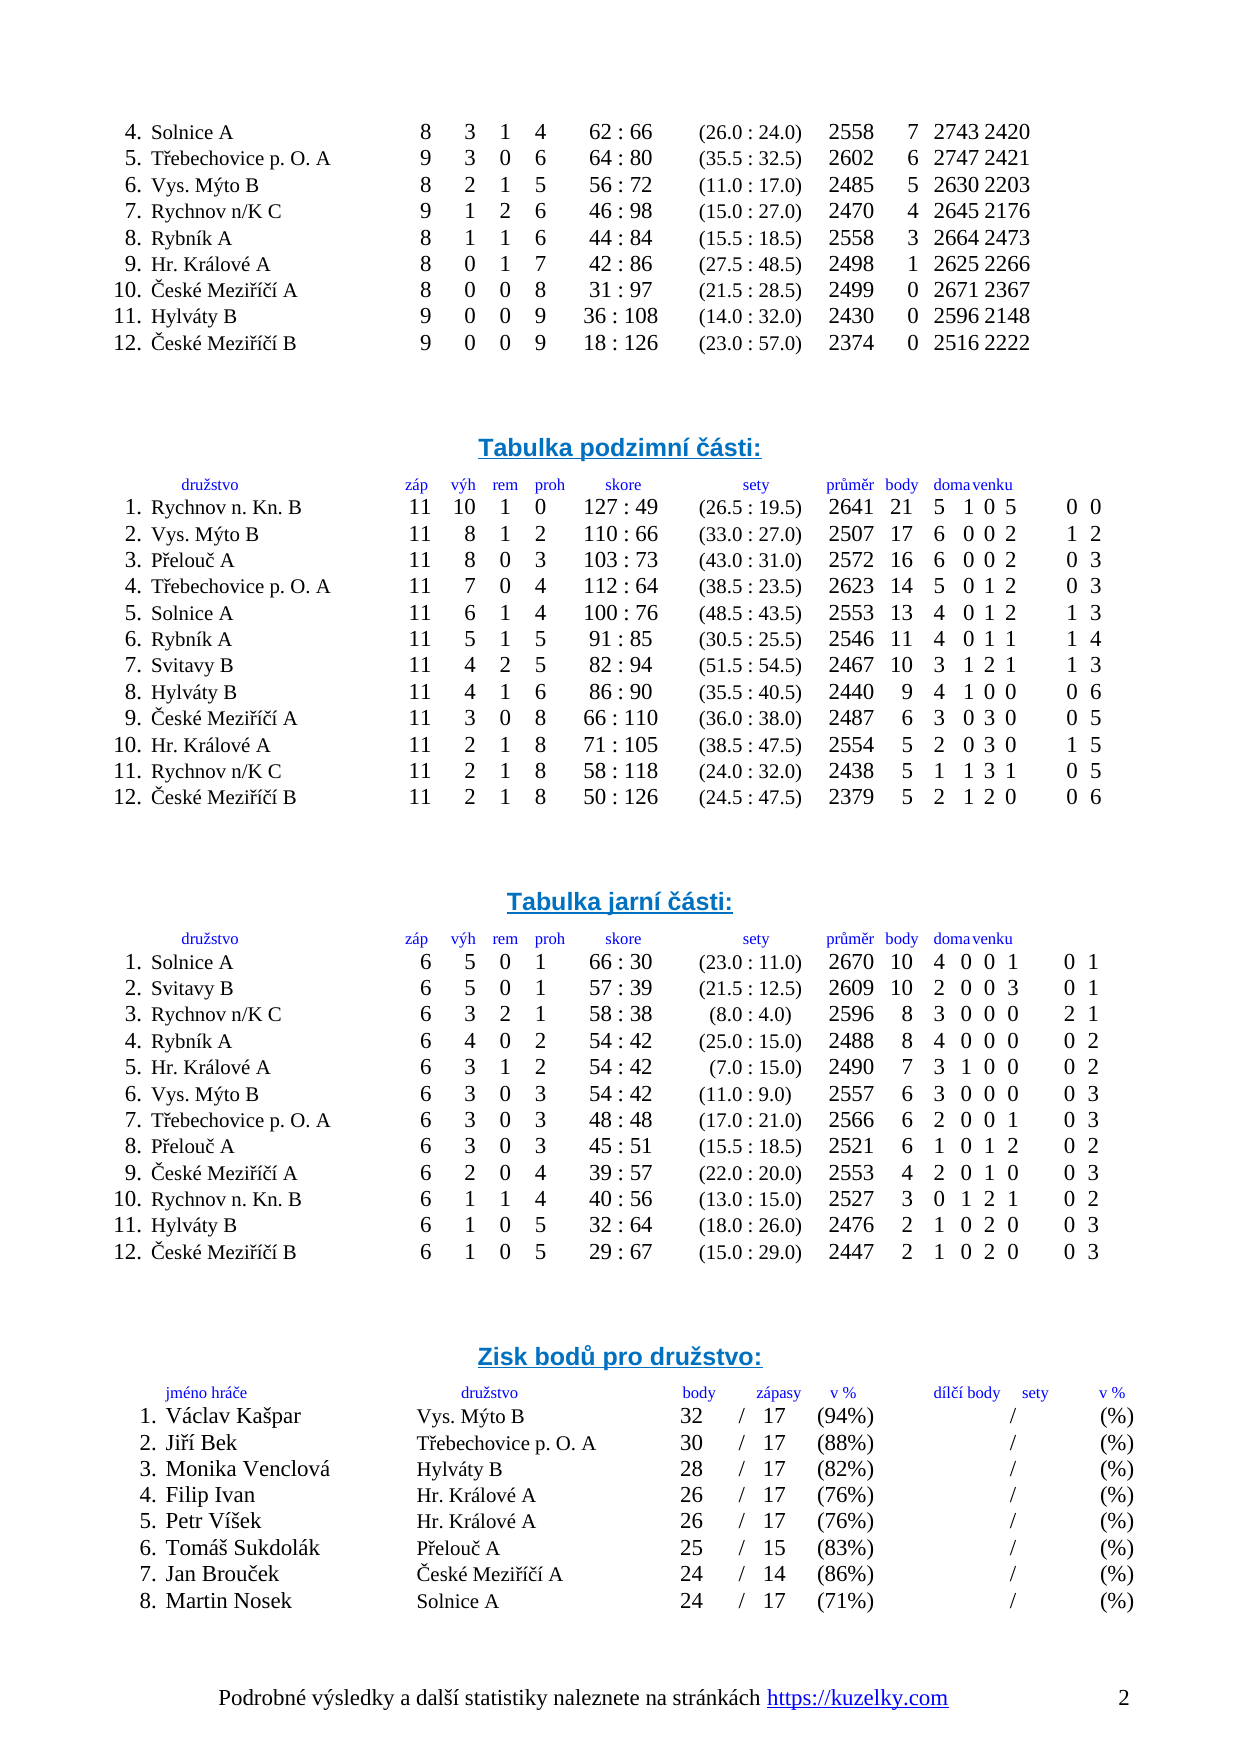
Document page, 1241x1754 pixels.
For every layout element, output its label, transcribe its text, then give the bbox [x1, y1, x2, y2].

text 3. Monika Venclová Hylváty B 28 / 17 (82%) / (%) [106, 1455, 1134, 1481]
text 5. Třebechovice p. O. A 9 3 0 6 64 : 80 (35.5 : 32.5) 2602 6 2747 2421 [106, 144, 1134, 171]
text 12. České Meziříčí B 6 1 0 5 29 : 67 (15.0 : 29.0) 2447 2 1 0 2 0 0 3 [106, 1238, 1134, 1264]
text 1. Rychnov n. Kn. B 11 10 1 0 127 : 49 (26.5 : 19.5) 2641 21 5 1 0 5 0 0 [106, 493, 1134, 520]
text 11. Hylváty B 6 1 0 5 32 : 64 (18.0 : 26.0) 2476 2 1 0 2 0 0 3 [106, 1211, 1134, 1238]
text 11. Rychnov n/K C 11 2 1 8 58 : 118 (24.0 : 32.0) 2438 5 1 1 3 1 0 5 [106, 757, 1134, 783]
text 6. Rybník A 11 5 1 5 91 : 85 (30.5 : 25.5) 2546 11 4 0 1 1 1 4 [106, 625, 1134, 652]
text 7. Rychnov n/K C 9 1 2 6 46 : 98 (15.0 : 27.0) 2470 4 2645 2176 [106, 197, 1134, 223]
text 8. Rybník A 8 1 1 6 44 : 84 (15.5 : 18.5) 2558 3 2664 2473 [106, 223, 1134, 250]
text 2. Jiří Bek Třebechovice p. O. A 30 / 17 (88%) / (%) [106, 1428, 1134, 1455]
text 4. Solnice A 8 3 1 4 62 : 66 (26.0 : 24.0) 2558 7 2743 2420 [106, 118, 1134, 144]
text 9. České Meziříčí A 11 3 0 8 66 : 110 (36.0 : 38.0) 2487 6 3 0 3 0 0 5 [106, 704, 1134, 731]
text 3. Přelouč A 11 8 0 3 103 : 73 (43.0 : 31.0) 2572 16 6 0 0 2 0 3 [106, 546, 1134, 572]
text 9. České Meziříčí A 6 2 0 4 39 : 57 (22.0 : 20.0) 2553 4 2 0 1 0 0 3 [106, 1159, 1134, 1185]
text 8. Martin Nosek Solnice A 24 / 17 (71%) / (%) [106, 1587, 1134, 1613]
text 1. Václav Kašpar Vys. Mýto B 32 / 17 (94%) / (%) [106, 1402, 1134, 1428]
text Tabulka jarní části: [94, 887, 1145, 916]
text 3. Rychnov n/K C 6 3 2 1 58 : 38 (8.0 : 4.0) 2596 8 3 0 0 0 2 1 [106, 1001, 1134, 1027]
text 10. České Meziříčí A 8 0 0 8 31 : 97 (21.5 : 28.5) 2499 0 2671 2367 [106, 276, 1134, 303]
text 12. České Meziříčí B 11 2 1 8 50 : 126 (24.5 : 47.5) 2379 5 2 1 2 0 0 6 [106, 783, 1134, 810]
text družstvo záp výh rem proh skore sety průměr body doma venku [106, 929, 1134, 948]
text 8. Hylváty B 11 4 1 6 86 : 90 (35.5 : 40.5) 2440 9 4 1 0 0 0 6 [106, 678, 1134, 704]
text 4. Rybník A 6 4 0 2 54 : 42 (25.0 : 15.0) 2488 8 4 0 0 0 0 2 [106, 1027, 1134, 1053]
text 6. Vys. Mýto B 6 3 0 3 54 : 42 (11.0 : 9.0) 2557 6 3 0 0 0 0 3 [106, 1079, 1134, 1106]
text 4. Filip Ivan Hr. Králové A 26 / 17 (76%) / (%) [106, 1481, 1134, 1508]
text 7. Třebechovice p. O. A 6 3 0 3 48 : 48 (17.0 : 21.0) 2566 6 2 0 0 1 0 3 [106, 1106, 1134, 1132]
text 5. Petr Víšek Hr. Králové A 26 / 17 (76%) / (%) [106, 1508, 1134, 1534]
text 4. Třebechovice p. O. A 11 7 0 4 112 : 64 (38.5 : 23.5) 2623 14 5 0 1 2 0 3 [106, 572, 1134, 599]
text Tabulka podzimní části: [94, 433, 1145, 462]
text 10. Hr. Králové A 11 2 1 8 71 : 105 (38.5 : 47.5) 2554 5 2 0 3 0 1 5 [106, 731, 1134, 757]
text 11. Hylváty B 9 0 0 9 36 : 108 (14.0 : 32.0) 2430 0 2596 2148 [106, 303, 1134, 329]
text 12. České Meziříčí B 9 0 0 9 18 : 126 (23.0 : 57.0) 2374 0 2516 2222 [106, 329, 1134, 355]
text Zisk bodů pro družstvo: [94, 1342, 1145, 1371]
text 9. Hr. Králové A 8 0 1 7 42 : 86 (27.5 : 48.5) 2498 1 2625 2266 [106, 250, 1134, 276]
text 6. Tomáš Sukdolák Přelouč A 25 / 15 (83%) / (%) [106, 1534, 1134, 1560]
text 10. Rychnov n. Kn. B 6 1 1 4 40 : 56 (13.0 : 15.0) 2527 3 0 1 2 1 0 2 [106, 1185, 1134, 1211]
text družstvo záp výh rem proh skore sety průměr body doma venku [106, 474, 1134, 493]
text jméno hráče družstvo body zápasy v % dílčí body sety v % [106, 1383, 1134, 1402]
text 6. Vys. Mýto B 8 2 1 5 56 : 72 (11.0 : 17.0) 2485 5 2630 2203 [106, 171, 1134, 197]
text 2. Svitavy B 6 5 0 1 57 : 39 (21.5 : 12.5) 2609 10 2 0 0 3 0 1 [106, 974, 1134, 1001]
text 5. Solnice A 11 6 1 4 100 : 76 (48.5 : 43.5) 2553 13 4 0 1 2 1 3 [106, 599, 1134, 625]
text 2. Vys. Mýto B 11 8 1 2 110 : 66 (33.0 : 27.0) 2507 17 6 0 0 2 1 2 [106, 520, 1134, 546]
text 8. Přelouč A 6 3 0 3 45 : 51 (15.5 : 18.5) 2521 6 1 0 1 2 0 2 [106, 1132, 1134, 1159]
text 7. Jan Brouček České Meziříčí A 24 / 14 (86%) / (%) [106, 1560, 1134, 1587]
text 5. Hr. Králové A 6 3 1 2 54 : 42 (7.0 : 15.0) 2490 7 3 1 0 0 0 2 [106, 1053, 1134, 1079]
text 7. Svitavy B 11 4 2 5 82 : 94 (51.5 : 54.5) 2467 10 3 1 2 1 1 3 [106, 652, 1134, 678]
text 1. Solnice A 6 5 0 1 66 : 30 (23.0 : 11.0) 2670 10 4 0 0 1 0 1 [106, 948, 1134, 974]
